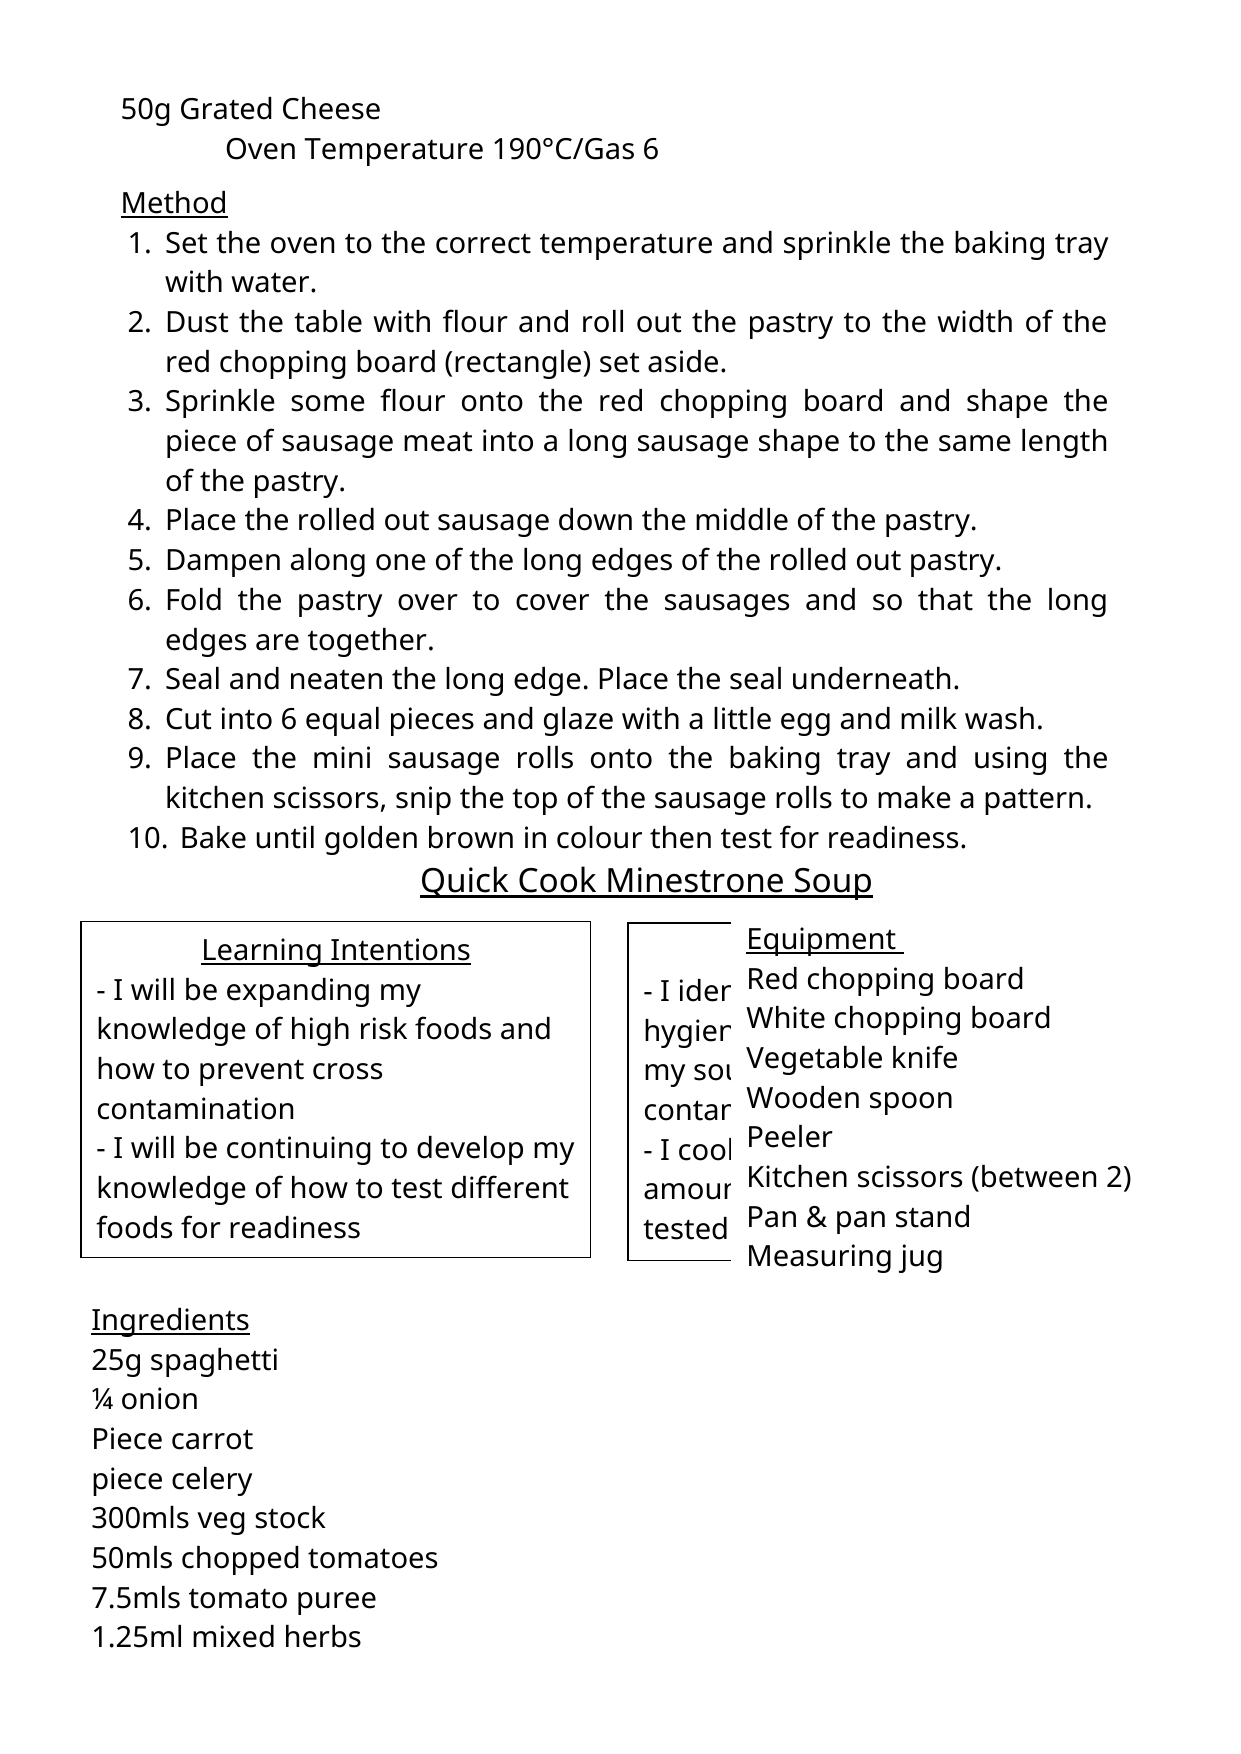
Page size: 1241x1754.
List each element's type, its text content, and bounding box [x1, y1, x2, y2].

list Set the oven to the correct temperature and sprinkle the baking tray with water. [127, 222, 1110, 301]
text Oven Temperature 190°C/Gas 6 [120, 128, 1171, 168]
list Dust the table with flour and roll out the pastry to the width of the red chopping board (rectangle) set aside. [127, 301, 1110, 381]
list Cut into 6 equal pieces and glaze with a little egg and milk wash. [127, 698, 1110, 738]
text Piece carrot [91, 1418, 1202, 1458]
text piece celery [91, 1458, 1202, 1498]
text ¼ onion [91, 1378, 1202, 1418]
text 50mls chopped tomatoes [91, 1537, 1202, 1577]
text 25g spaghetti [91, 1339, 1202, 1378]
text Method [120, 182, 1171, 222]
list Place the rolled out sausage down the middle of the pastry. [127, 500, 1110, 539]
list Sprinkle some flour onto the red chopping board and shape the piece of sausage meat into a long sausage shape to the same length of the pastry. [127, 381, 1110, 500]
list Seal and neaten the long edge. Place the seal underneath. [127, 658, 1110, 698]
text Quick Cook Minestrone Soup [91, 857, 1202, 902]
text 1.25ml mixed herbs [91, 1617, 1202, 1656]
text Ingredients [91, 902, 1202, 1339]
list Bake until golden brown in colour then test for readiness. [127, 817, 1110, 857]
text 7.5mls tomato puree [91, 1577, 1202, 1617]
list Fold the pastry over to cover the sausages and so that the long edges are together. [127, 579, 1110, 658]
text 300mls veg stock [91, 1498, 1202, 1537]
list Place the mini sausage rolls onto the baking tray and using the kitchen scissors, snip the top of the sausage rolls to make a pattern. [127, 738, 1110, 817]
text 50g Grated Cheese [120, 89, 1171, 128]
list Dampen along one of the long edges of the rolled out pastry. [127, 539, 1110, 579]
